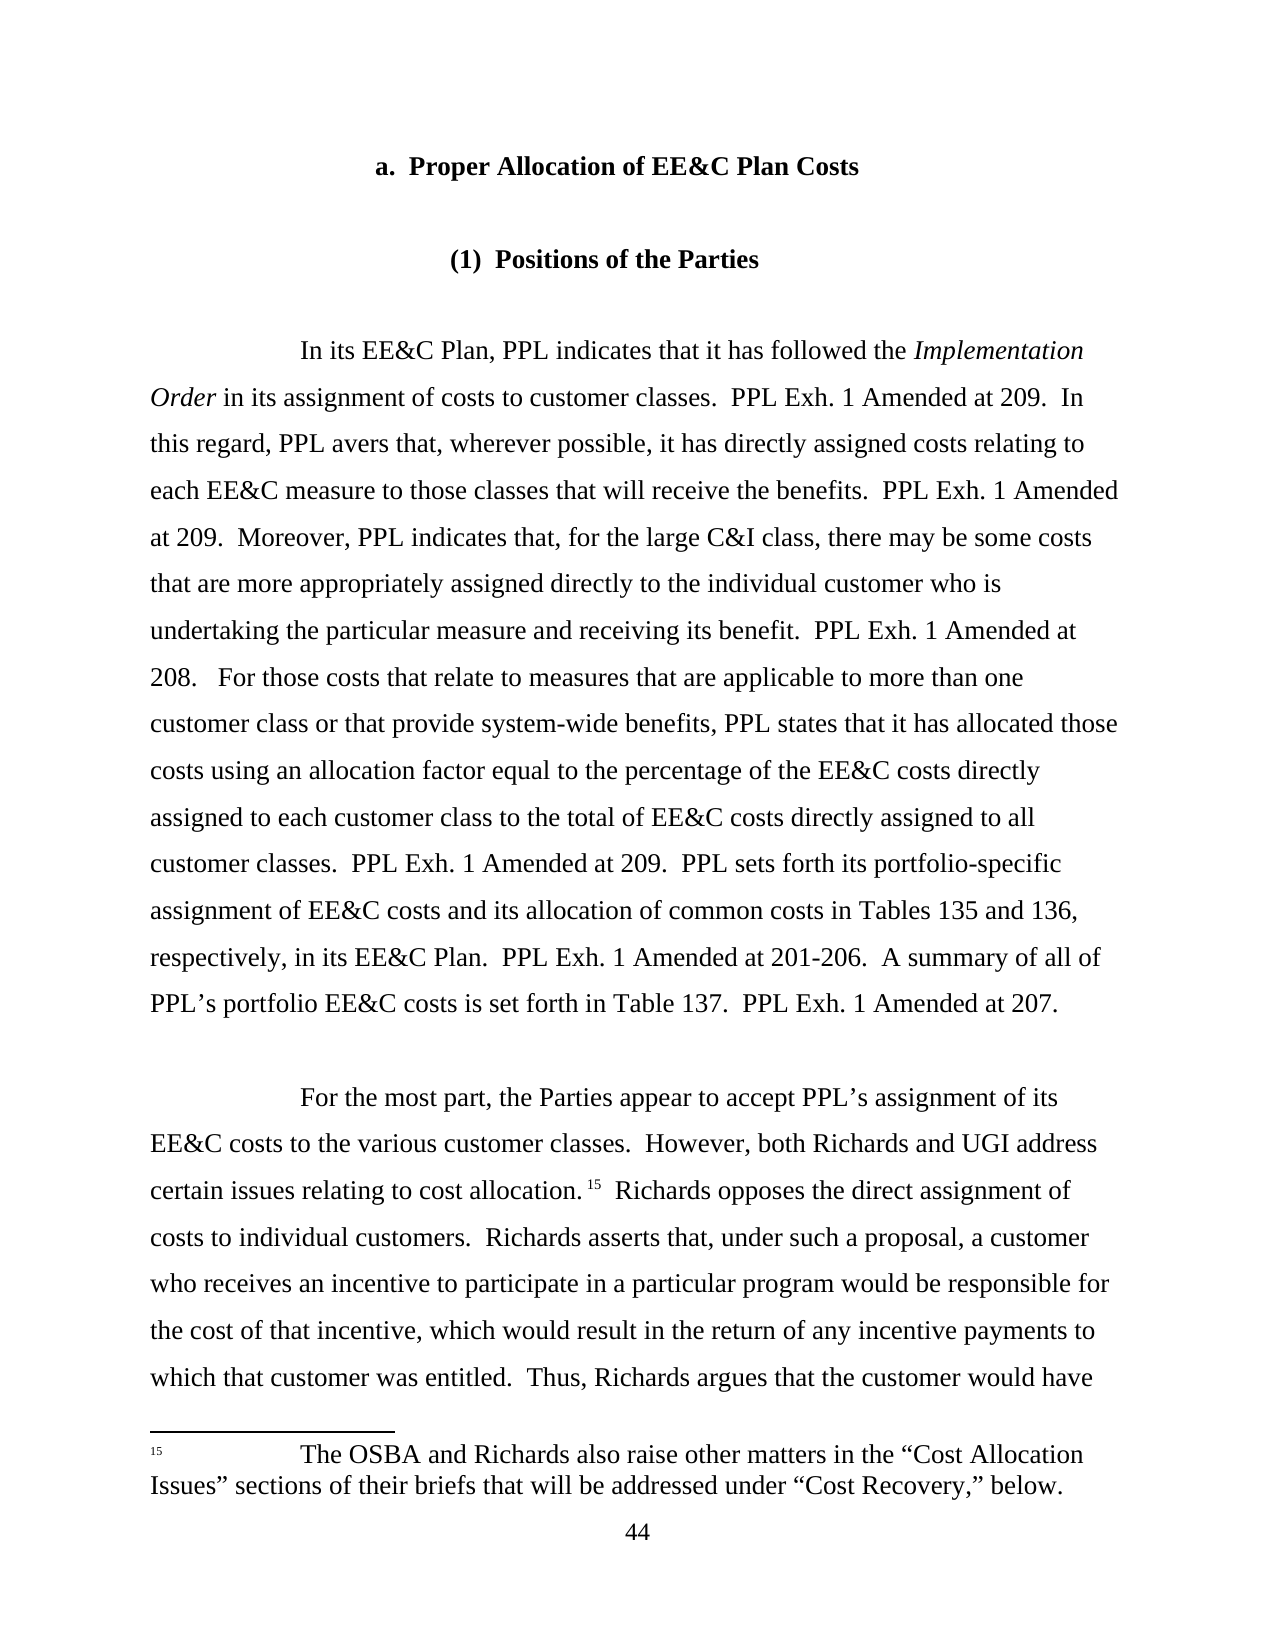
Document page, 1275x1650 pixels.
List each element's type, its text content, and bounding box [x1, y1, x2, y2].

subtitle a. Proper Allocation of EE&C Plan Costs [375, 150, 1125, 181]
text In its EE&C Plan, PPL indicates that it has followed the Implementation Order in its assignment of costs to customer classes. PPL Exh. 1 Amended at 209. In this regard, PPL avers that, wherever possible, it has directly assigned costs relating to each EE&C measure to those classes that will receive the benefits. PPL Exh. 1 Amended at 209. Moreover, PPL indicates that, for the large C&I class, there may be some costs that are more appropriately assigned directly to the individual customer who is undertaking the particular measure and receiving its benefit. PPL Exh. 1 Amended at 208. For those costs that relate to measures that are applicable to more than one customer class or that provide system-wide benefits, PPL states that it has allocated those costs using an allocation factor equal to the percentage of the EE&C costs directly assigned to each customer class to the total of EE&C costs directly assigned to all customer classes. PPL Exh. 1 Amended at 209. PPL sets forth its portfolio-specific assignment of EE&C costs and its allocation of common costs in Tables 135 and 136, respectively, in its EE&C Plan. PPL Exh. 1 Amended at 201-206. A summary of all of PPL’s portfolio EE&C costs is set forth in Table 137. PPL Exh. 1 Amended at 207. [150, 334, 1125, 1019]
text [150, 1081, 1125, 1392]
subtitle (1) Positions of the Parties [450, 243, 1125, 274]
